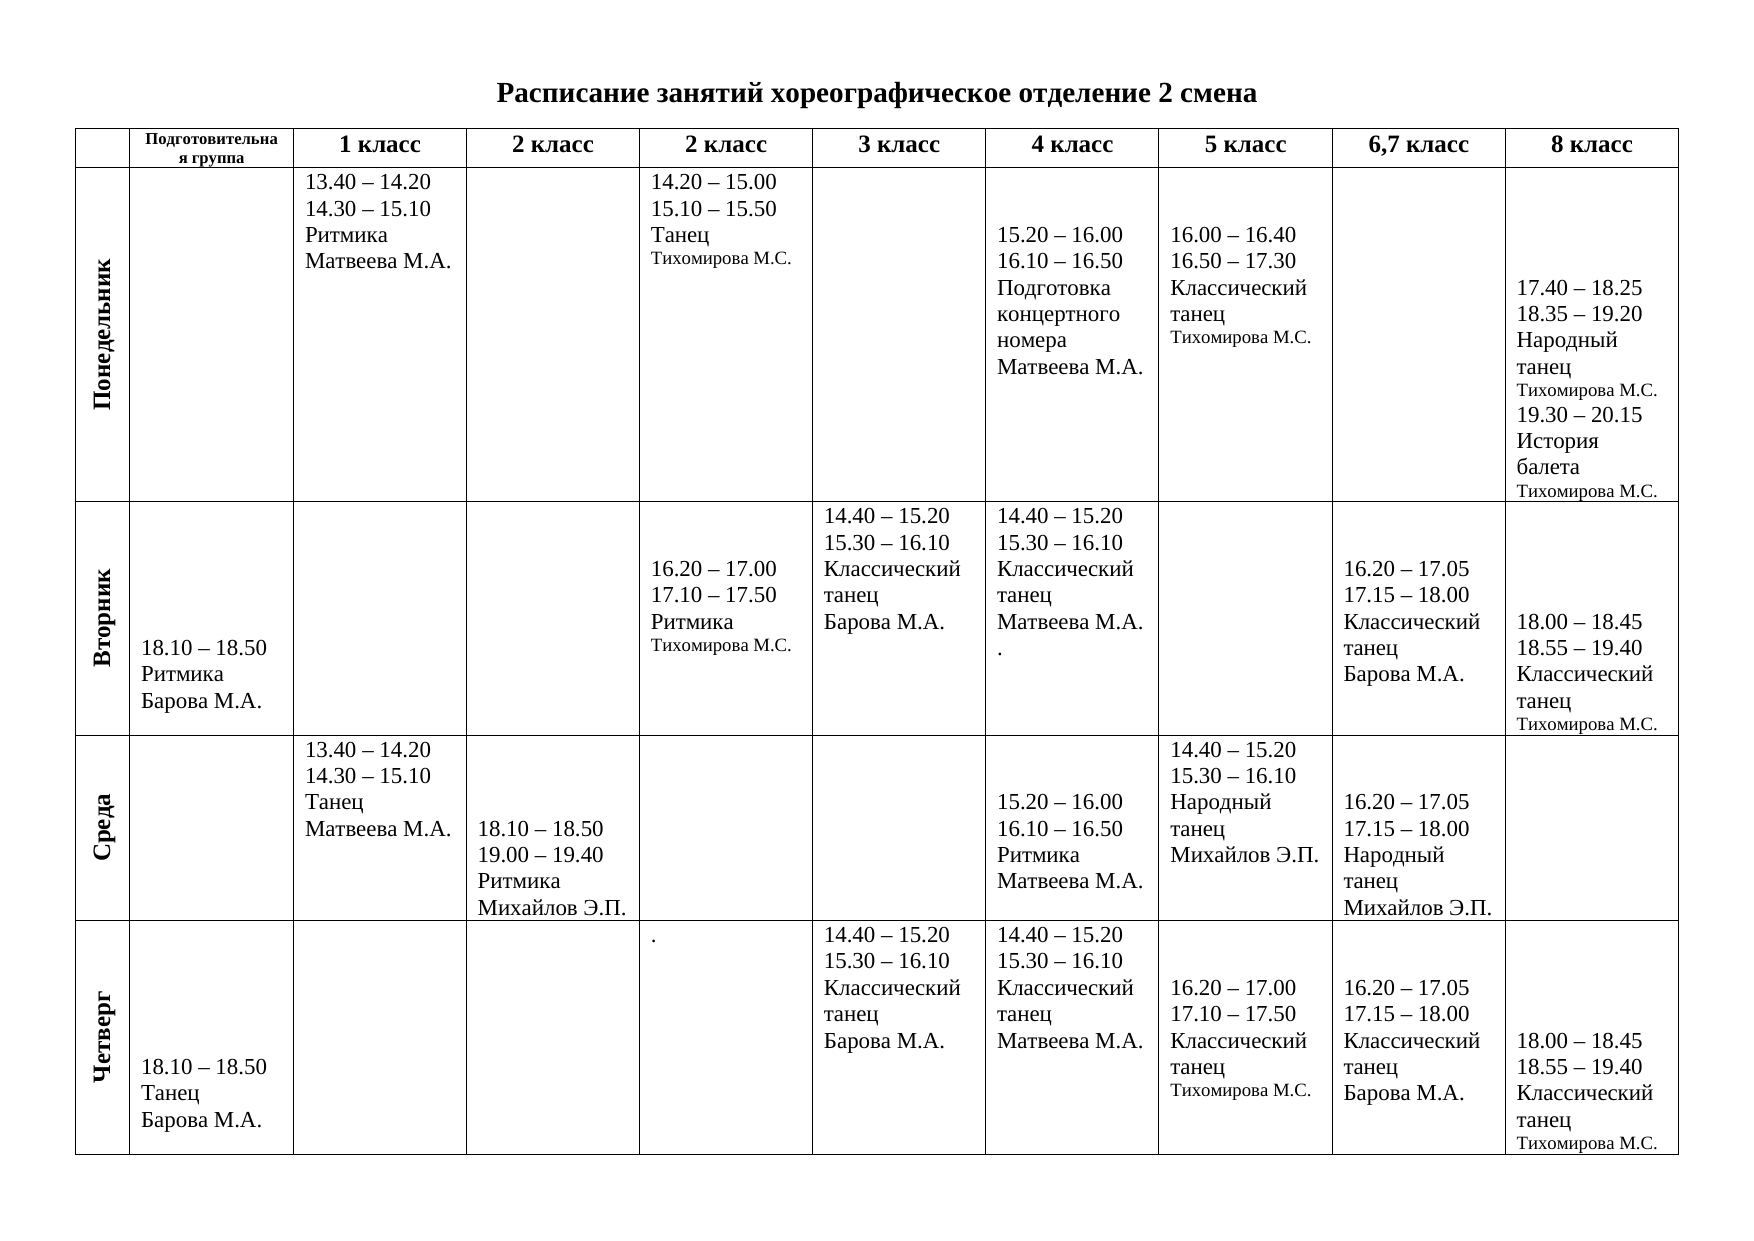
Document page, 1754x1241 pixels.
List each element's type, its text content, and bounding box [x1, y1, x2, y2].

table_cell 16.00 – 16.40 16.50 – 17.30 Классический танец Тихомирова М.С. [1159, 168, 1332, 501]
table_header 6,7 класс [1333, 129, 1505, 167]
table_cell [467, 921, 639, 1154]
table_cell [130, 168, 293, 501]
table_cell [1506, 736, 1678, 920]
table_cell [813, 168, 985, 501]
table_cell 14.20 – 15.00 15.10 – 15.50 Танец Тихомирова М.С. [640, 168, 812, 501]
table_cell Среда [76, 736, 129, 920]
table_cell 14.40 – 15.20 15.30 – 16.10 Классический танец Барова М.А. [813, 921, 985, 1154]
table_cell 15.20 – 16.00 16.10 – 16.50 Подготовка концертного номера Матвеева М.А. [986, 168, 1158, 501]
table_header 2 класс [640, 129, 812, 167]
table_cell . [640, 921, 812, 1154]
table_cell 13.40 – 14.20 14.30 – 15.10 Танец Матвеева М.А. [294, 736, 466, 920]
table_cell Вторник [76, 502, 129, 735]
table_cell 17.40 – 18.25 18.35 – 19.20 Народный танец Тихомирова М.С. 19.30 – 20.15 История балета Тихомирова М.С. [1506, 168, 1678, 501]
table_header 1 класс [294, 129, 466, 167]
table_cell [813, 736, 985, 920]
table_header 4 класс [986, 129, 1158, 167]
table_header 5 класс [1159, 129, 1332, 167]
table_cell 14.40 – 15.20 15.30 – 16.10 Классический танец Матвеева М.А. [986, 921, 1158, 1154]
table_cell [1333, 168, 1505, 501]
table_cell 16.20 – 17.00 17.10 – 17.50 Классический танец Тихомирова М.С. [1159, 921, 1332, 1154]
table_cell [130, 736, 293, 920]
table_cell 14.40 – 15.20 15.30 – 16.10 Классический танец Матвеева М.А. . [986, 502, 1158, 735]
text Расписание занятий хореографическое отделение 2 смена [75, 75, 1679, 108]
table_cell [467, 502, 639, 735]
table_cell 14.40 – 15.20 15.30 – 16.10 Классический танец Барова М.А. [813, 502, 985, 735]
table_cell Четверг [76, 921, 129, 1154]
table_cell 18.10 – 18.50 19.00 – 19.40 Ритмика Михайлов Э.П. [467, 736, 639, 920]
table_cell 16.20 – 17.00 17.10 – 17.50 Ритмика Тихомирова М.С. [640, 502, 812, 735]
table_cell 15.20 – 16.00 16.10 – 16.50 Ритмика Матвеева М.А. [986, 736, 1158, 920]
table_cell [640, 736, 812, 920]
table_cell 13.40 – 14.20 14.30 – 15.10 Ритмика Матвеева М.А. [294, 168, 466, 501]
table_cell [294, 921, 466, 1154]
table_cell 18.00 – 18.45 18.55 – 19.40 Классический танец Тихомирова М.С. [1506, 502, 1678, 735]
table_cell [294, 502, 466, 735]
table_header Подготовительная группа [130, 129, 293, 167]
table_header 8 класс [1506, 129, 1678, 167]
table_header [76, 129, 129, 167]
table_cell 16.20 – 17.05 17.15 – 18.00 Народный танец Михайлов Э.П. [1333, 736, 1505, 920]
table_cell [1159, 502, 1332, 735]
table_cell 16.20 – 17.05 17.15 – 18.00 Классический танец Барова М.А. [1333, 502, 1505, 735]
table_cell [1506, 921, 1678, 1154]
table_cell [467, 168, 639, 501]
table_cell 18.10 – 18.50 Ритмика Барова М.А. [130, 502, 293, 735]
table_cell 16.20 – 17.05 17.15 – 18.00 Классический танец Барова М.А. [1333, 921, 1505, 1154]
table_header 3 класс [813, 129, 985, 167]
table_header 2 класс [467, 129, 639, 167]
table_cell 14.40 – 15.20 15.30 – 16.10 Народный танец Михайлов Э.П. [1159, 736, 1332, 920]
table_cell Понедельник [76, 168, 129, 501]
table_cell 18.10 – 18.50 Танец Барова М.А. [130, 921, 293, 1154]
